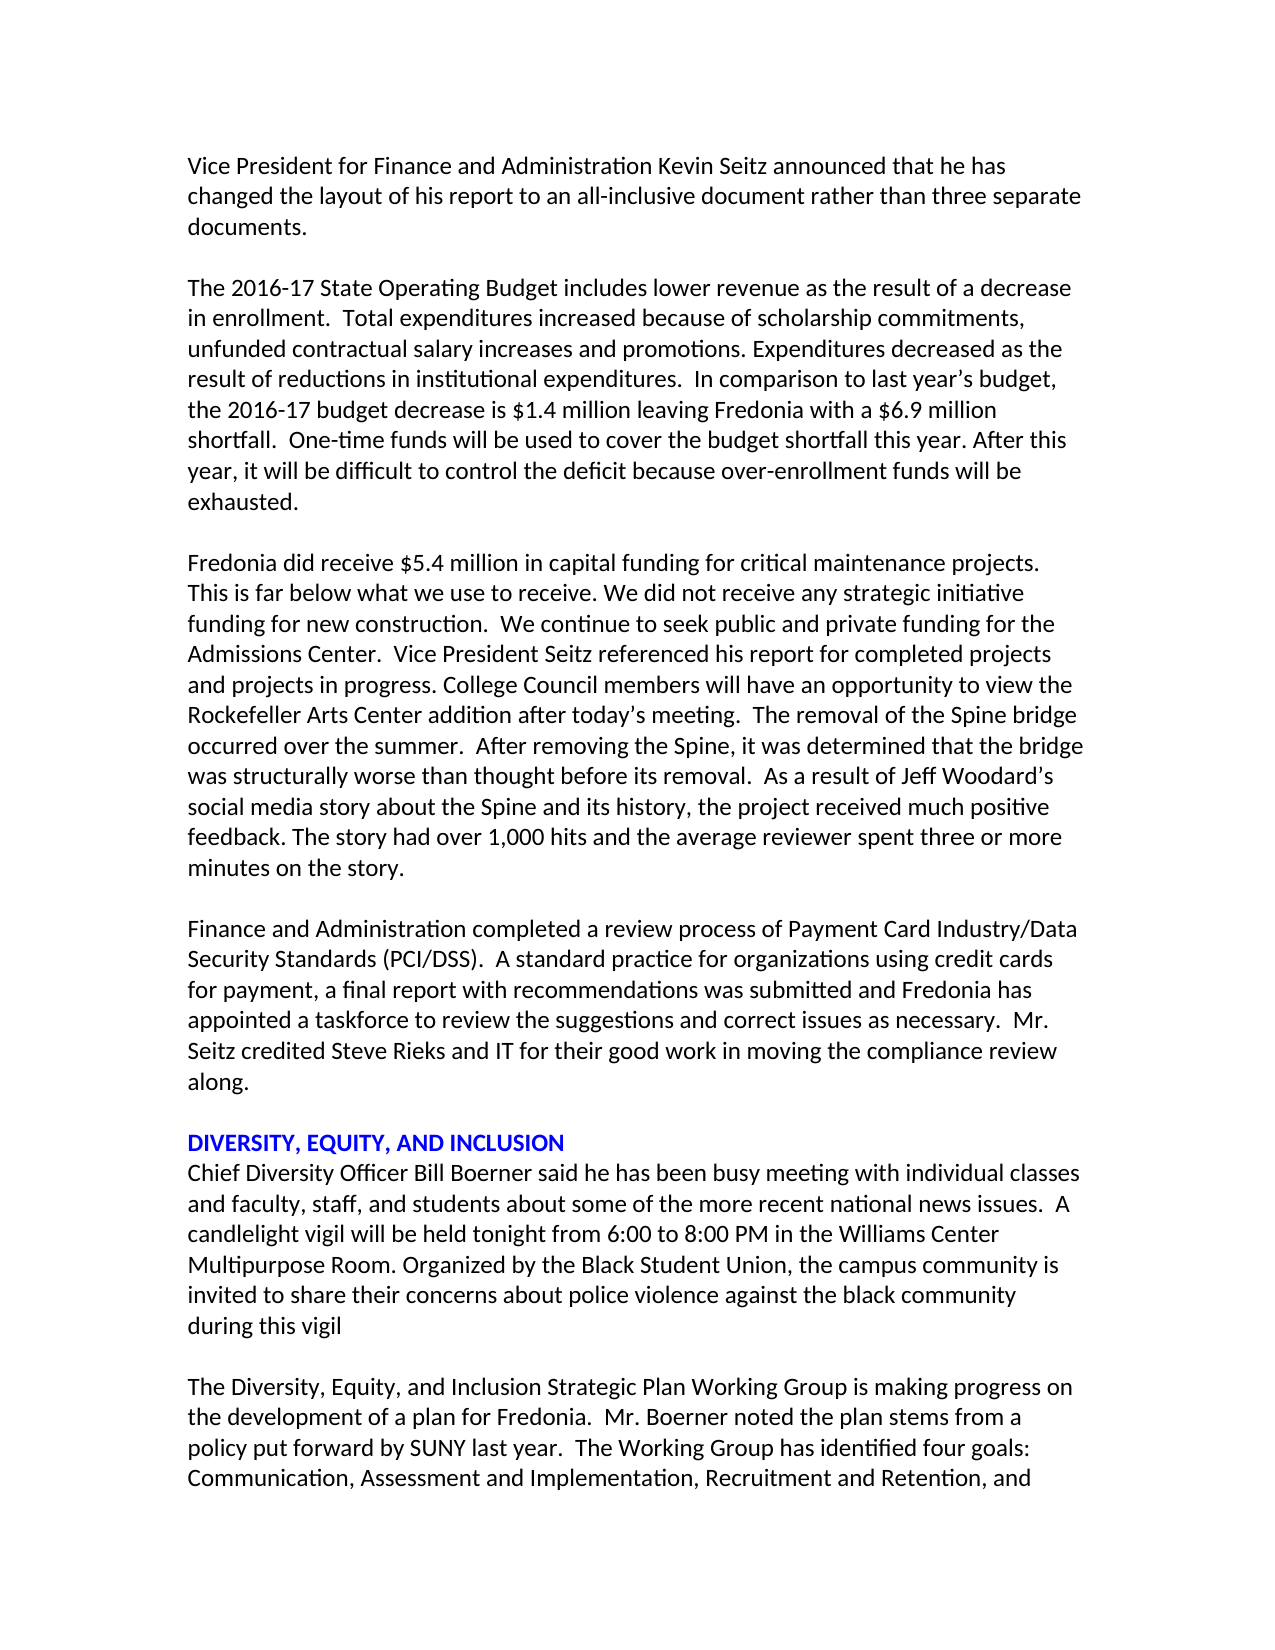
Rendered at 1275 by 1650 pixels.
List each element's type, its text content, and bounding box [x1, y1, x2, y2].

text Vice President for Finance and Administration Kevin Seitz announced that he has changed the layout of his report to an all-inclusive document rather than three separate documents. [187, 150, 1087, 242]
text Chief Diversity Officer Bill Boerner said he has been busy meeting with individual classes and faculty, staff, and students about some of the more recent national news issues. A candlelight vigil will be held tonight from 6:00 to 8:00 PM in the Williams Center Multipurpose Room. Organized by the Black Student Union, the campus community is invited to share their concerns about police violence against the black community during this vigil [187, 1157, 1087, 1340]
text The 2016-17 State Operating Budget includes lower revenue as the result of a decrease in enrollment. Total expenditures increased because of scholarship commitments, unfunded contractual salary increases and promotions. Expenditures decreased as the result of reductions in institutional expenditures. In comparison to last year’s budget, the 2016-17 budget decrease is $1.4 million leaving Fredonia with a $6.9 million shortfall. One-time funds will be used to cover the budget shortfall this year. After this year, it will be difficult to control the deficit because over-enrollment funds will be exhausted. [187, 272, 1087, 516]
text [187, 1371, 1087, 1493]
text Finance and Administration completed a review process of Payment Card Industry/Data Security Standards (PCI/DSS). A standard practice for organizations using credit cards for payment, a final report with recommendations was submitted and Fredonia has appointed a taskforce to review the suggestions and correct issues as necessary. Mr. Seitz credited Steve Rieks and IT for their good work in moving the compliance review along. [187, 913, 1087, 1096]
text Fredonia did receive $5.4 million in capital funding for critical maintenance projects. This is far below what we use to receive. We did not receive any strategic initiative funding for new construction. We continue to seek public and private funding for the Admissions Center. Vice President Seitz referenced his report for completed projects and projects in progress. College Council members will have an opportunity to view the Rockefeller Arts Center addition after today’s meeting. The removal of the Spine bridge occurred over the summer. After removing the Spine, it was determined that the bridge was structurally worse than thought before its removal. As a result of Jeff Woodard’s social media story about the Spine and its history, the project received much positive feedback. The story had over 1,000 hits and the average reviewer spent three or more minutes on the story. [187, 547, 1087, 882]
text DIVERSITY, EQUITY, AND INCLUSION [187, 1127, 1087, 1157]
